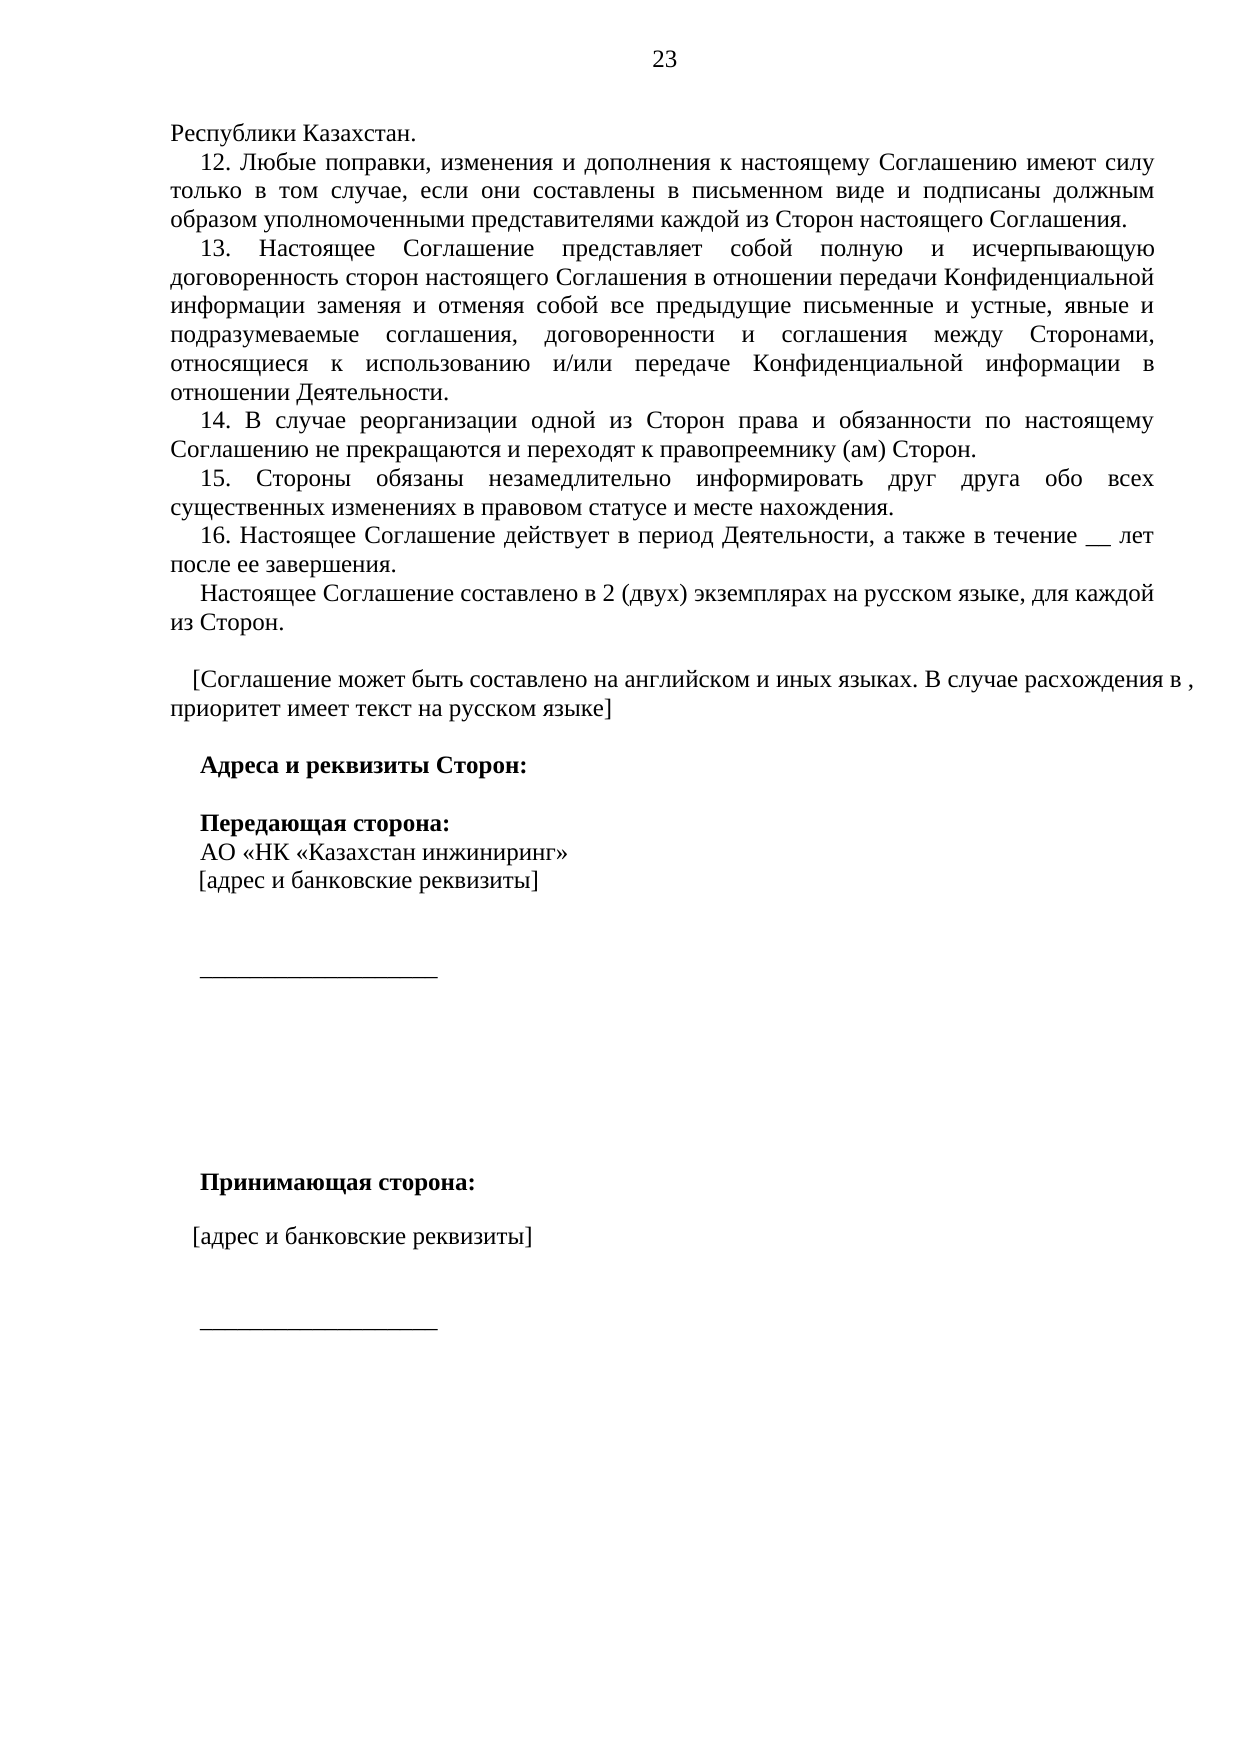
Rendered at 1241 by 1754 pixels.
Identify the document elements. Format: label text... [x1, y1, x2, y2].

table_cell Адреса и реквизиты Сторон: Передающая сторона: АО «НК «Казахстан инжиниринг» [адрес и банковские реквизиты] ___________________ Принимающая сторона: [адрес и банковские реквизиты] ___________________ [159, 751, 1167, 1498]
table_cell 13. Настоящее Соглашение представляет собой полную и исчерпывающую договоренность сторон настоящего Соглашения в отношении передачи Конфиденциальной информации заменяя и отменяя собой все предыдущие письменные и устные, явные и подразумеваемые соглашения, договоренности и соглашения между Сторонами, относящиеся к использованию и/или передаче Конфиденциальной информации в отношении Деятельности. [159, 233, 1167, 406]
table_cell 12. Любые поправки, изменения и дополнения к настоящему Соглашению имеют силу только в том случае, если они составлены в письменном виде и подписаны должным образом уполномоченными представителями каждой из Сторон настоящего Соглашения. [159, 147, 1167, 233]
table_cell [159, 118, 1167, 147]
table_cell 15. Стороны обязаны незамедлительно информировать друг друга обо всех существенных изменениях в правовом статусе и месте нахождения. [159, 463, 1167, 521]
table_cell 16. Настоящее Соглашение действует в период Деятельности, а также в течение __ лет после ее завершения. Настоящее Соглашение составлено в 2 (двух) экземплярах на русском языке, для каждой из Сторон. [Соглашение может быть составлено на английском и иных языках. В случае расхождения в , приоритет имеет текст на русском языке] [159, 521, 1167, 751]
table_cell 14. В случае реорганизации одной из Сторон права и обязанности по настоящему Соглашению не прекращаются и переходят к правопреемнику (ам) Сторон. [159, 406, 1167, 463]
